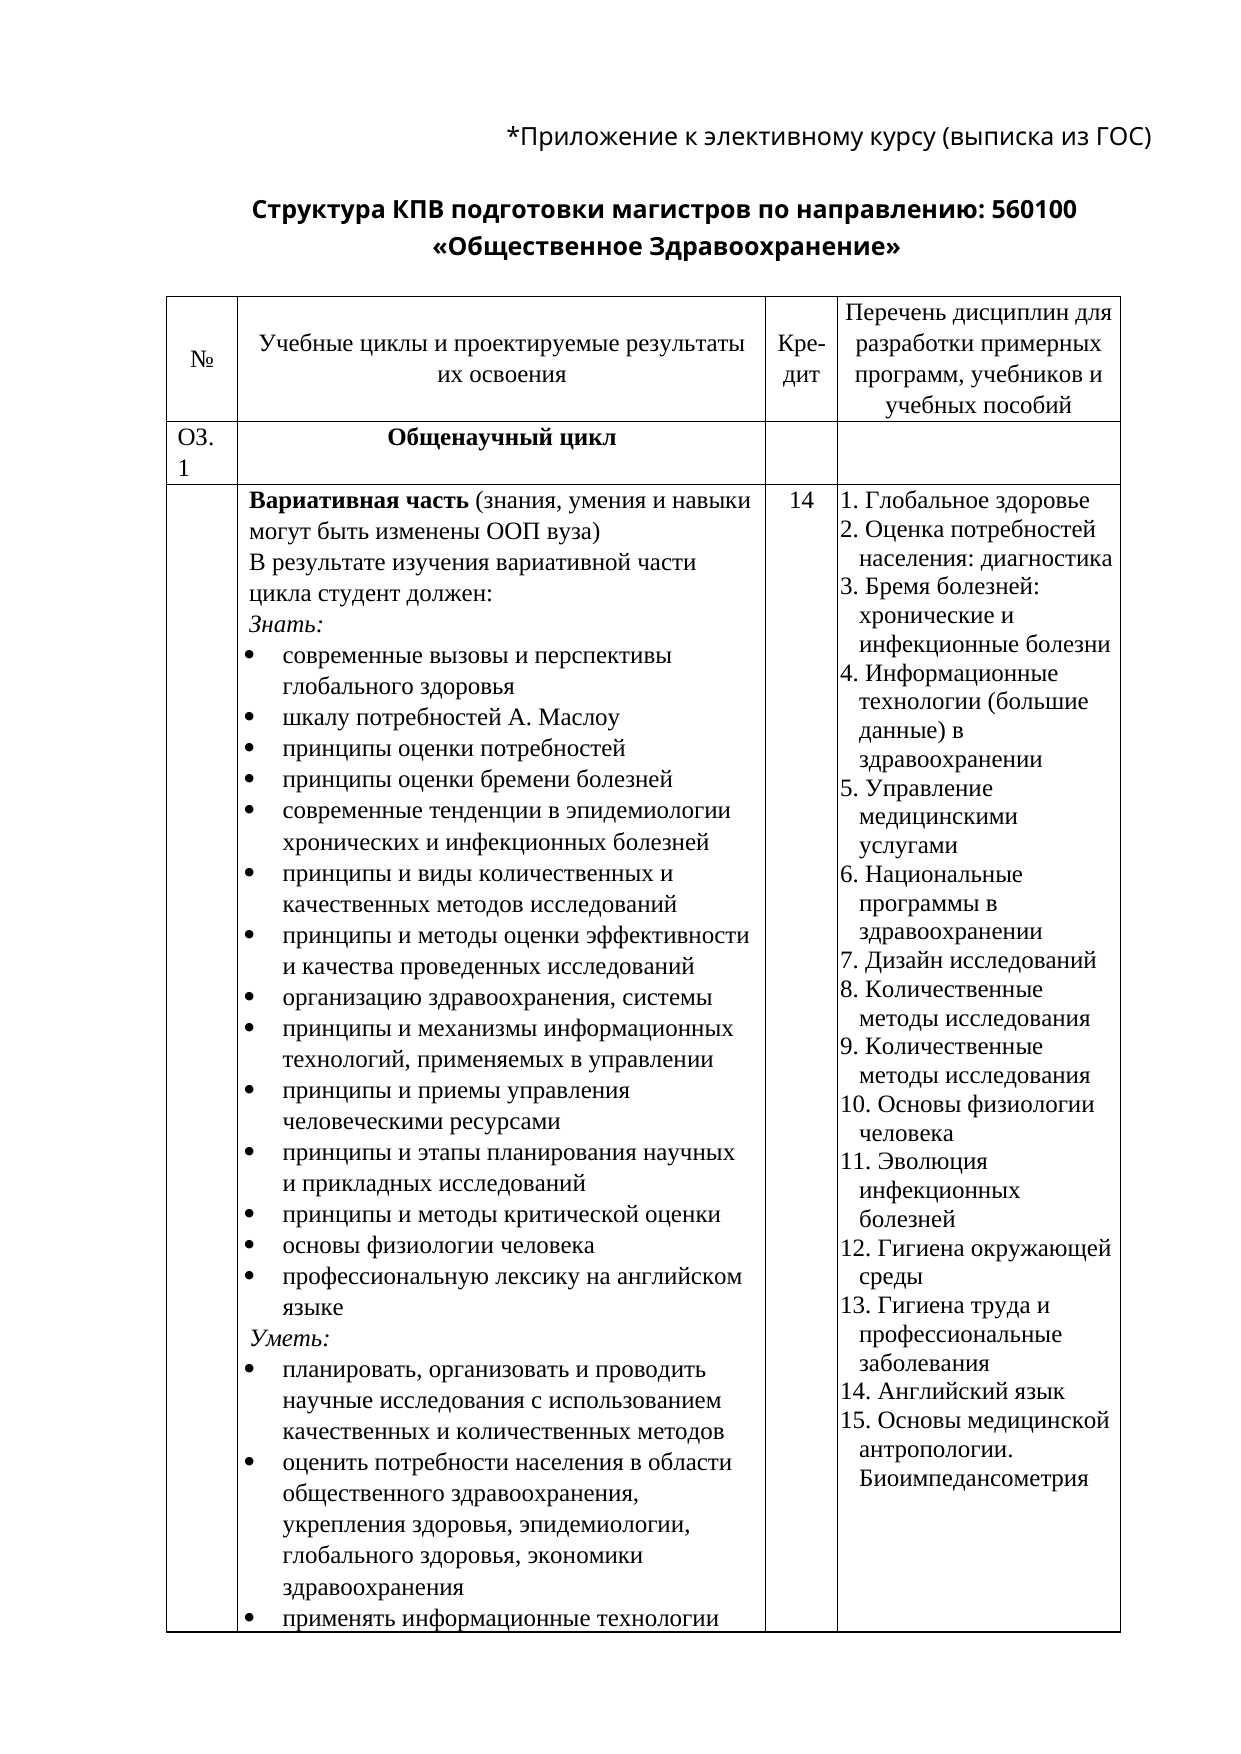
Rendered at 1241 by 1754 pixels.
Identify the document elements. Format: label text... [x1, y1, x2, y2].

text Структура КПВ подготовки магистров по направлению: 560100 «Общественное Здравоохранение» [177, 192, 1152, 262]
table_cell [167, 485, 237, 1631]
table_cell 14 [766, 485, 837, 1631]
table_header Кре-дит [766, 297, 837, 421]
table_header Перечень дисциплин для разработки примерных программ, учебников и учебных пособий [838, 297, 1120, 421]
table_cell [766, 422, 837, 484]
table_header № [167, 297, 237, 421]
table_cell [238, 485, 765, 1631]
table_header Учебные циклы и проектируемые результаты их освоения [238, 297, 765, 421]
table_cell [838, 422, 1120, 484]
text *Приложение к элективному курсу (выписка из ГОС) [177, 118, 1152, 152]
table_cell Общенаучный цикл [238, 422, 765, 484]
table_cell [838, 485, 1120, 1631]
table_cell ОЗ.1 [167, 422, 237, 484]
